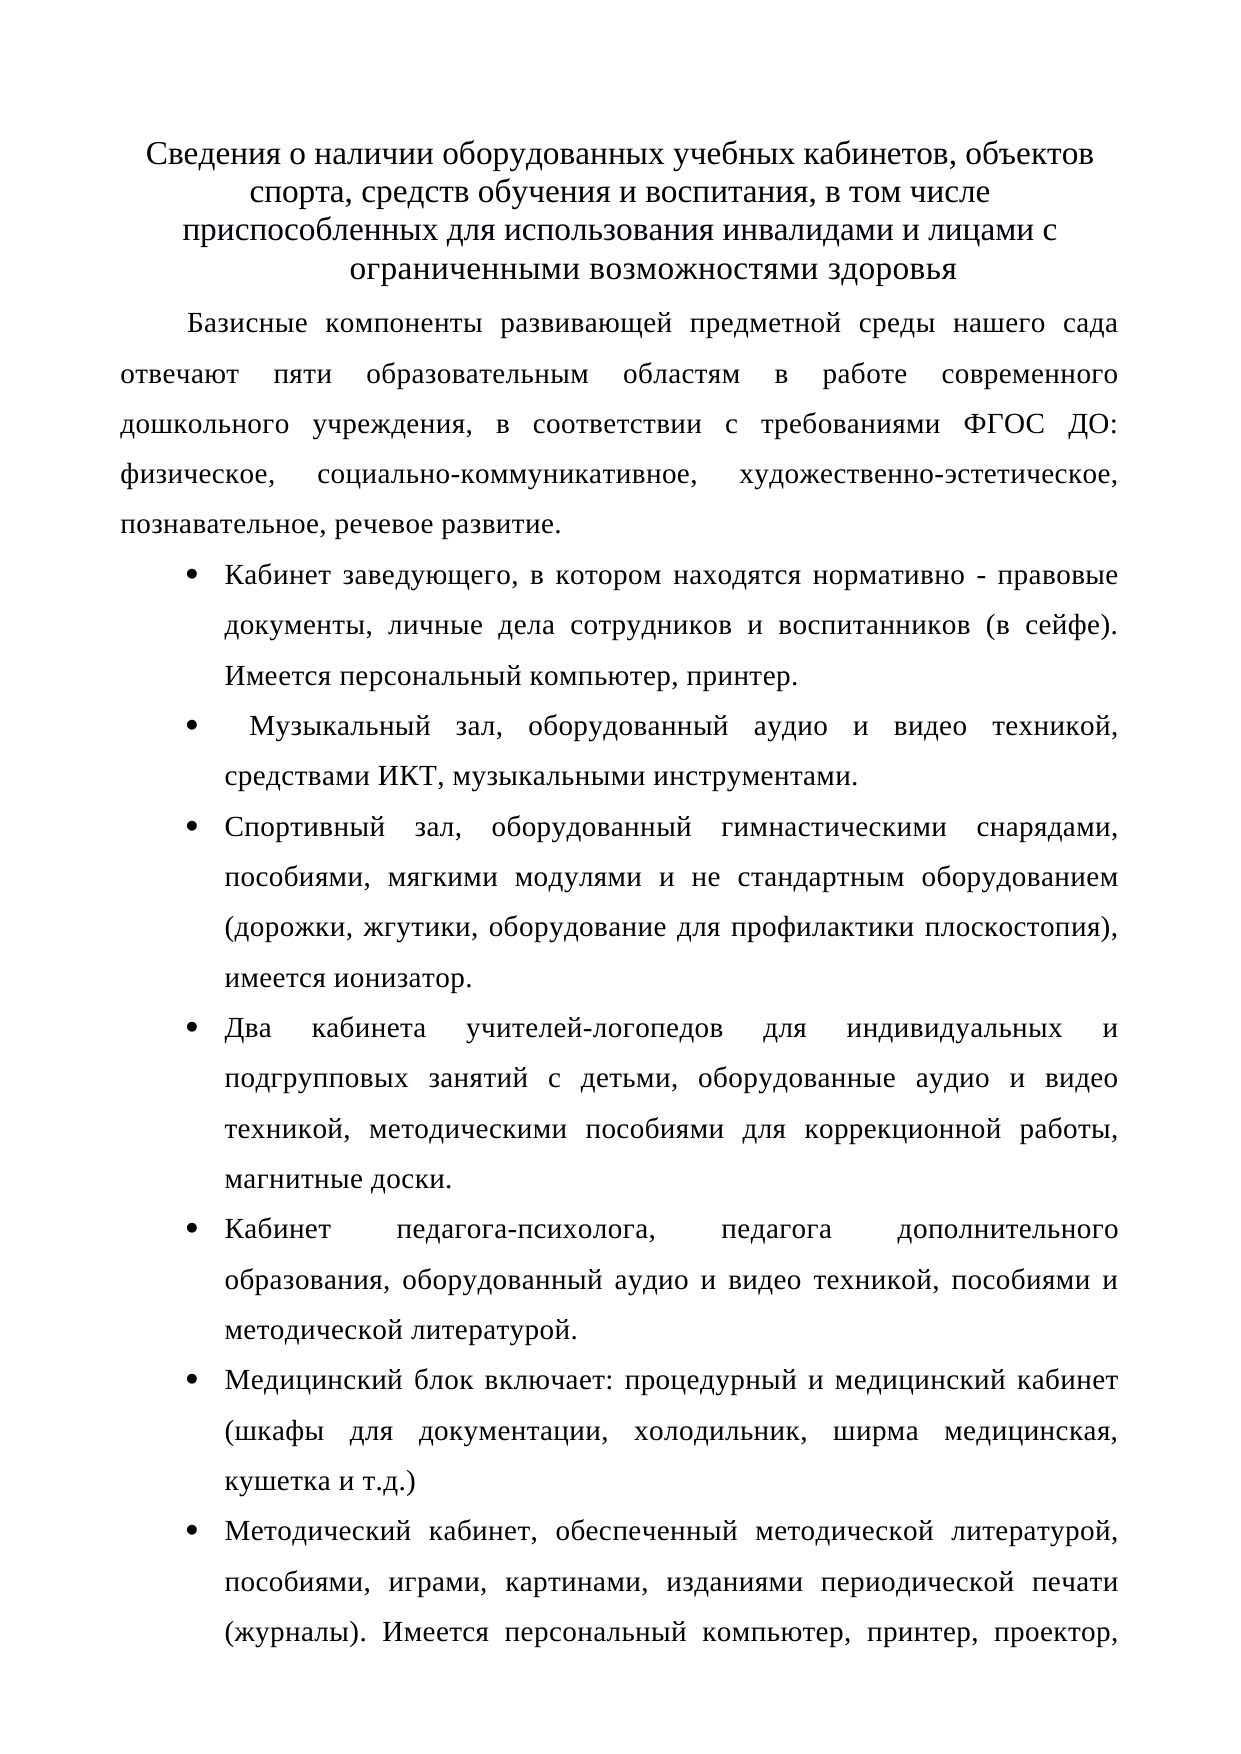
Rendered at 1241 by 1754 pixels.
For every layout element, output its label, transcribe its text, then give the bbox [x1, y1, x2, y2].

text Базисные компоненты развивающей предметной среды нашего сада отвечают пяти образовательным областям в работе современного дошкольного учреждения, в соответствии с требованиями ФГОС ДО: физическое, социально-коммуникативное, художественно-эстетическое, познавательное, речевое развитие. [120, 305, 1120, 540]
list Спортивный зал, оборудованный гимнастическими снарядами, пособиями, мягкими модулями и не стандартным оборудованием (дорожки, жгутики, оборудование для профилактики плоскостопия), имеется ионизатор. [187, 809, 1120, 993]
list Музыкальный зал, оборудованный аудио и видео техникой, средствами ИКТ, музыкальными инструментами. [187, 708, 1120, 792]
list Два кабинета учителей-логопедов для индивидуальных и подгрупповых занятий с детьми, оборудованные аудио и видео техникой, методическими пособиями для коррекционной работы, магнитные доски. [187, 1010, 1120, 1195]
text приспособленных для использования инвалидами и лицами с [118, 209, 1122, 248]
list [187, 1513, 1120, 1648]
list Кабинет заведующего, в котором находятся нормативно - правовые документы, личные дела сотрудников и воспитанников (в сейфе). Имеется персональный компьютер, принтер. [187, 557, 1120, 691]
list Кабинет педагога-психолога, педагога дополнительного образования, оборудованный аудио и видео техникой, пособиями и методической литературой. [187, 1211, 1120, 1346]
text ограниченными возможностями здоровья [120, 248, 1120, 286]
text спорта, средств обучения и воспитания, в том числе [118, 171, 1122, 209]
list Медицинский блок включает: процедурный и медицинский кабинет (шкафы для документации, холодильник, ширма медицинская, кушетка и т.д.) [187, 1362, 1120, 1497]
text Сведения о наличии оборудованных учебных кабинетов, объектов [118, 133, 1122, 171]
